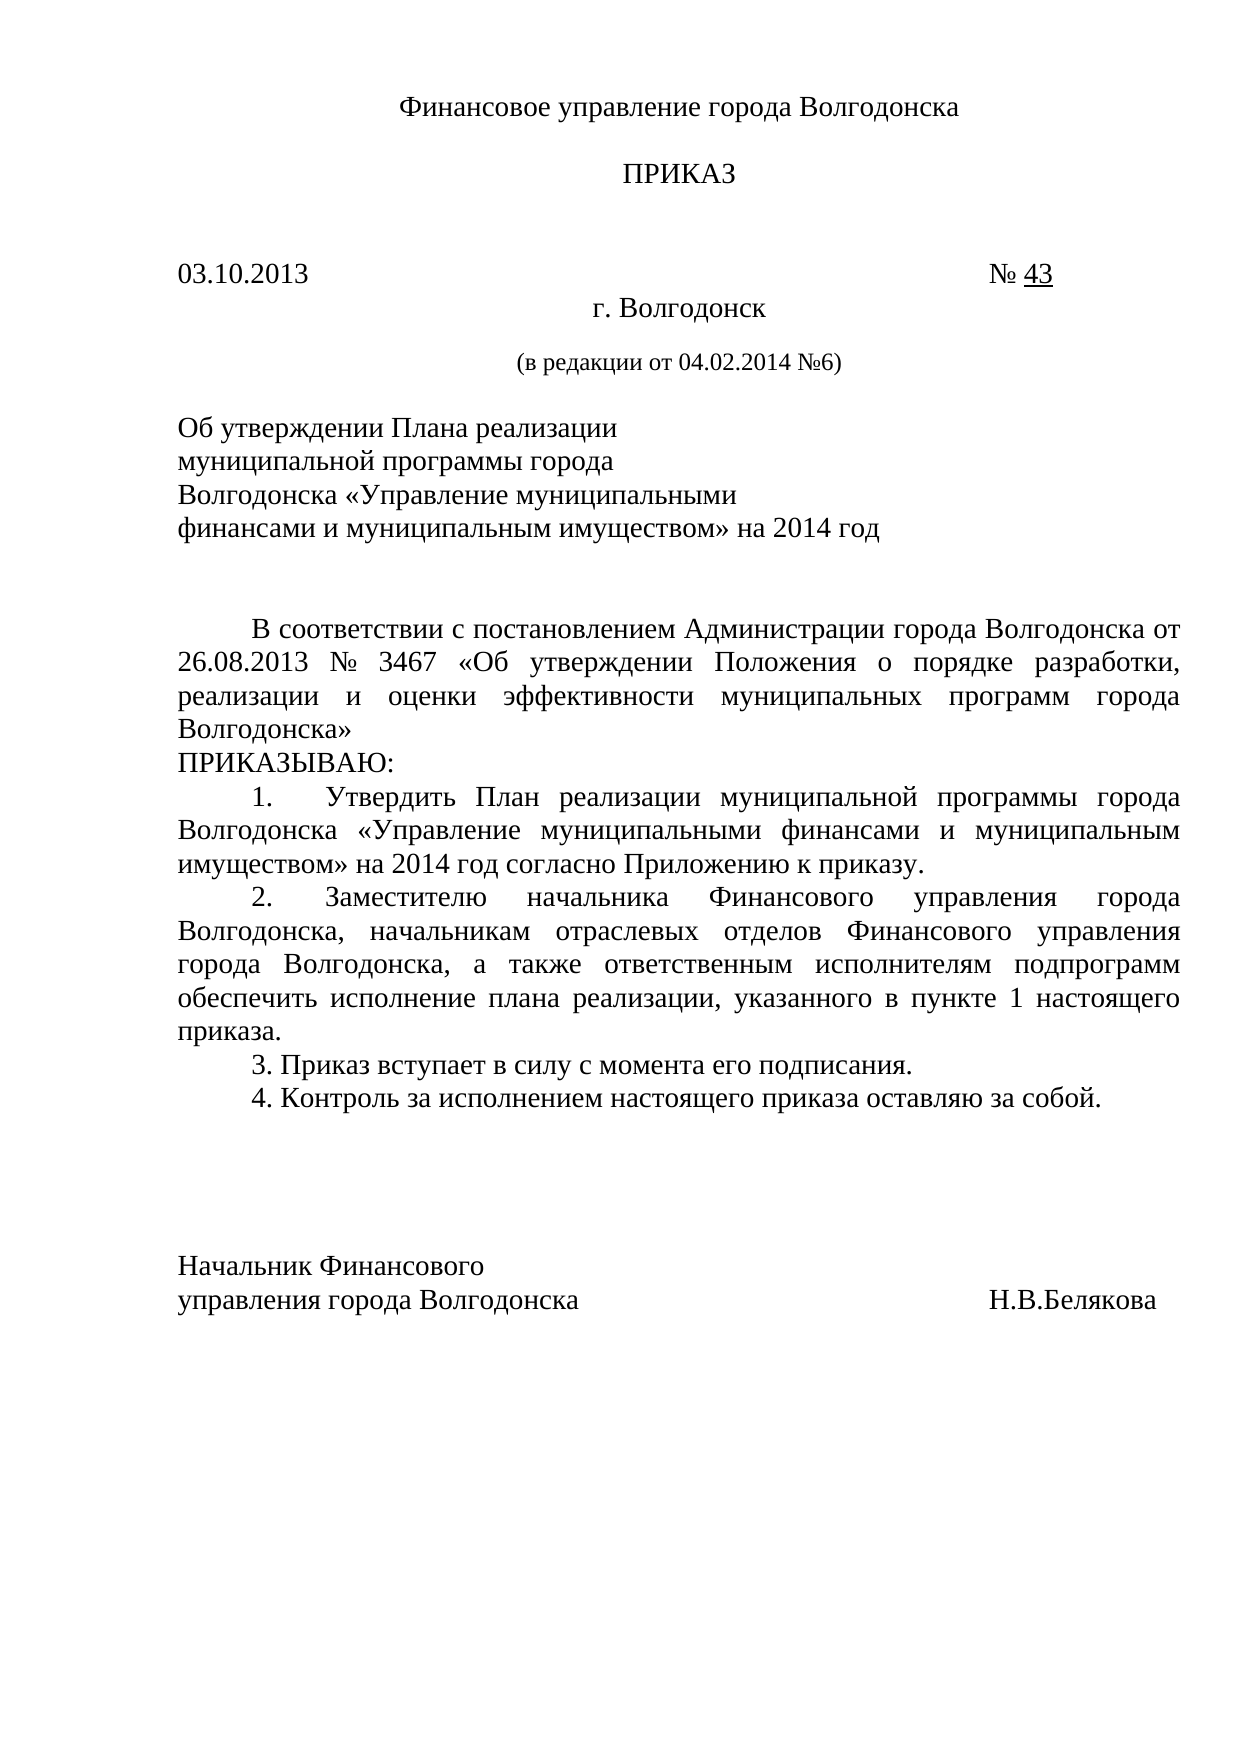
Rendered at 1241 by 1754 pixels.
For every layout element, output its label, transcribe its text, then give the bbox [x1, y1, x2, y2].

text 3. Приказ вступает в силу с момента его подписания. [177, 1047, 1181, 1081]
title Финансовое управление города Волгодонска [177, 89, 1181, 122]
title Волгодонска «Управление муниципальными [177, 477, 1181, 510]
text ПРИКАЗЫВАЮ: [177, 745, 1181, 779]
title (в редакции от 04.02.2014 №6) [177, 347, 1181, 376]
title финансами и муниципальным имуществом» на 2014 год [177, 510, 1181, 544]
list Заместителю начальника Финансового управления города Волгодонска, начальникам отраслевых отделов Финансового управления города Волгодонска, а также ответственным исполнителям подпрограмм обеспечить исполнение плана реализации, указанного в пункте 1 настоящего приказа. [177, 879, 1181, 1047]
title ПРИКАЗ [177, 156, 1181, 189]
list Утвердить План реализации муниципальной программы города Волгодонска «Управление муниципальными финансами и муниципальным имуществом» на 2014 год согласно Приложению к приказу. [177, 779, 1181, 879]
text 4. Контроль за исполнением настоящего приказа оставляю за собой. [177, 1081, 1181, 1114]
title Об утверждении Плана реализации [177, 410, 1181, 443]
title муниципальной программы города [177, 443, 1181, 477]
text Начальник Финансового [177, 1248, 1181, 1282]
title 03.10.2013 № 43 [177, 256, 1181, 290]
text управления города Волгодонска Н.В.Белякова [177, 1282, 1181, 1315]
title г. Волгодонск [177, 290, 1181, 323]
text В соответствии с постановлением Администрации города Волгодонска от 26.08.2013 № 3467 «Об утверждении Положения о порядке разработки, реализации и оценки эффективности муниципальных программ города Волгодонска» [177, 611, 1181, 745]
